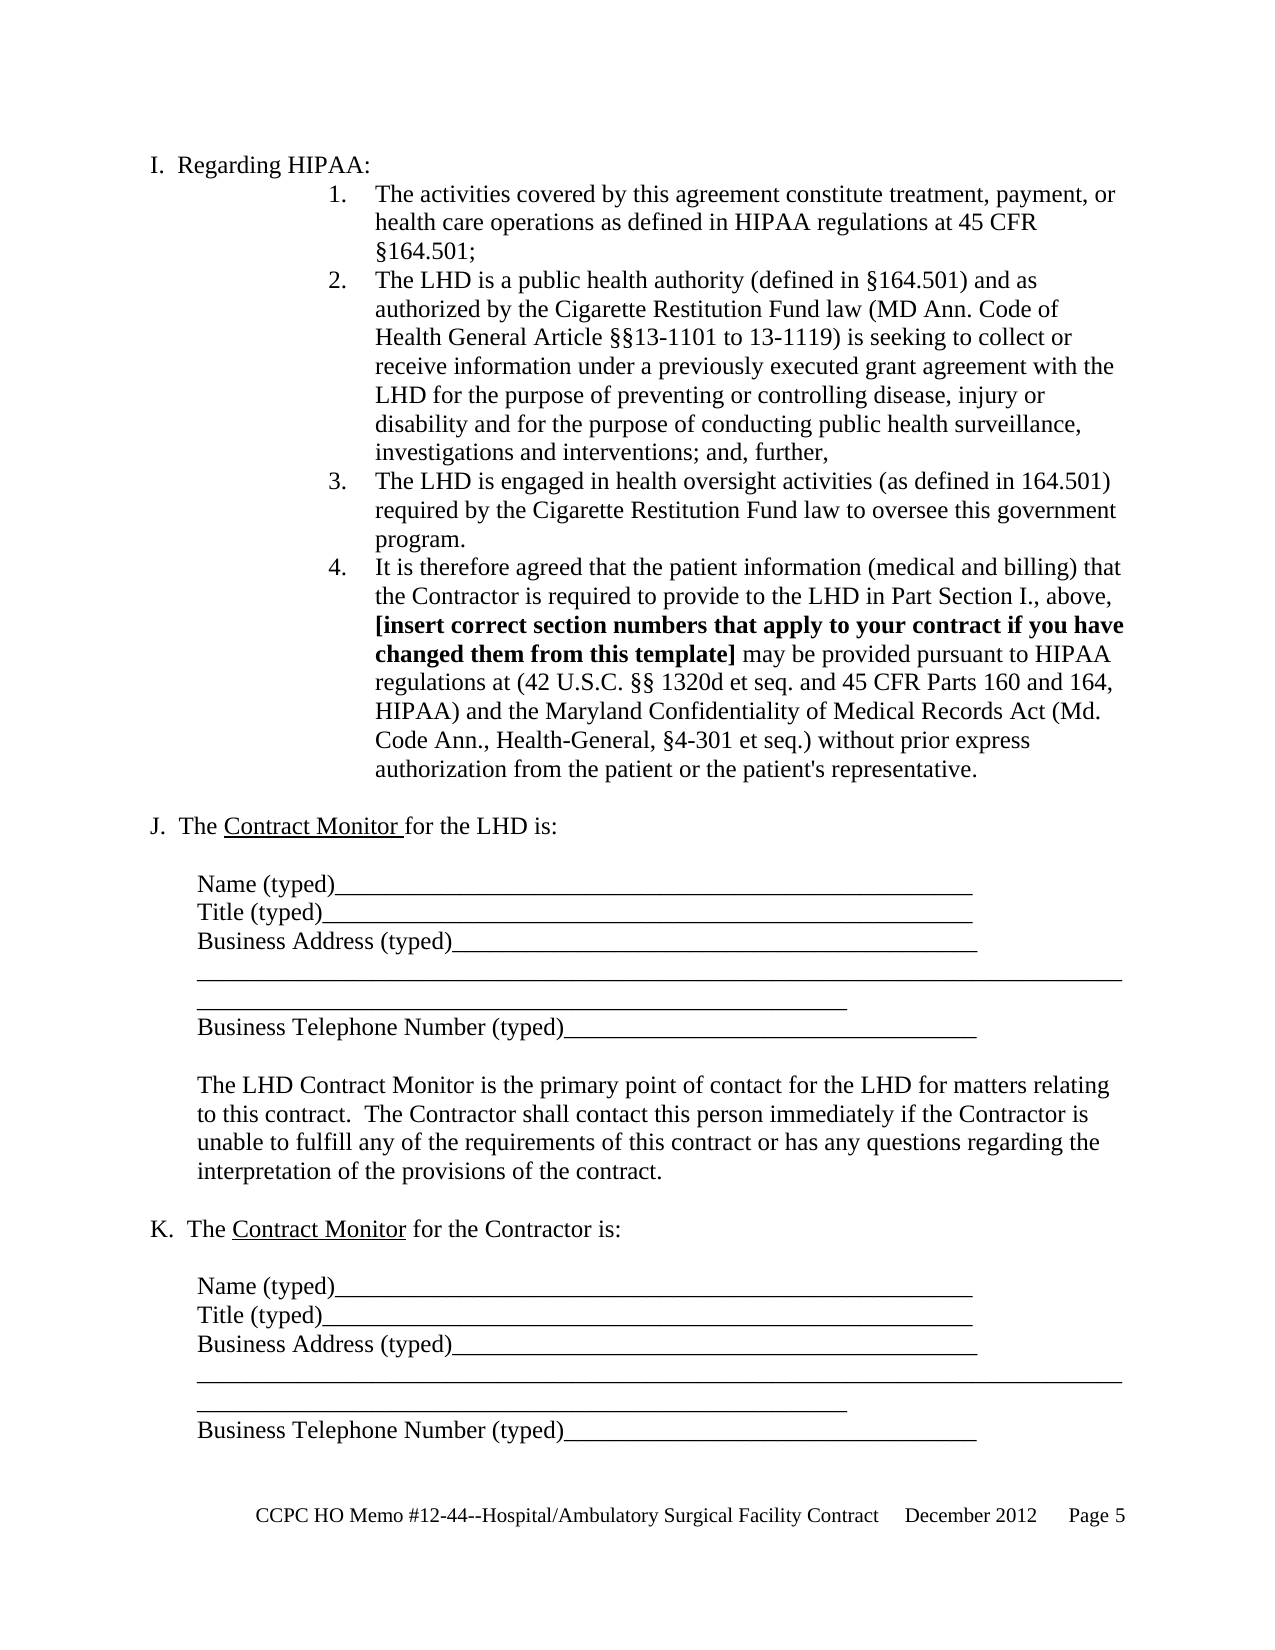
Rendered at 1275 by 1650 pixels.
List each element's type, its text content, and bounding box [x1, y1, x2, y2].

text Title (typed)____________________________________________________ [197, 897, 1125, 926]
list The activities covered by this agreement constitute treatment, payment, or health care operations as defined in HIPAA regulations at 45 CFR §164.501; [328, 179, 1125, 265]
list It is therefore agreed that the patient information (medical and billing) that the Contractor is required to provide to the LHD in Part Section I., above, [insert correct section numbers that apply to your contract if you have changed them from this template] may be provided pursuant to HIPAA regulations at (42 U.S.C. §§ 1320d et seq. and 45 CFR Parts 160 and 164, HIPAA) and the Maryland Confidentiality of Medical Records Act (Md. Code Ann., Health-General, §4-301 et seq.) without prior express authorization from the patient or the patient's representative. [328, 552, 1125, 782]
list The LHD is engaged in health oversight activities (as defined in 164.501) required by the Cigarette Restitution Fund law to oversee this government program. [328, 466, 1125, 552]
text The LHD Contract Monitor is the primary point of contact for the LHD for matters relating to this contract. The Contractor shall contact this person immediately if the Contractor is unable to fulfill any of the requirements of this contract or has any questions regarding the interpretation of the provisions of the contract. [197, 1070, 1125, 1185]
text I. Regarding HIPAA: [150, 150, 1125, 179]
text Business Telephone Number (typed)_________________________________ [197, 1012, 1125, 1041]
text Business Telephone Number (typed)_________________________________ [197, 1415, 1125, 1444]
text ______________________________________________________________________________________________________________________________ [197, 955, 1125, 1012]
text Business Address (typed)__________________________________________ [197, 1329, 1125, 1357]
list The LHD is a public health authority (defined in §164.501) and as authorized by the Cigarette Restitution Fund law (MD Ann. Code of Health General Article §§13-1101 to 13-1119) is seeking to collect or receive information under a previously executed grant agreement with the LHD for the purpose of preventing or controlling disease, injury or disability and for the purpose of conducting public health surveillance, investigations and interventions; and, further, [328, 265, 1125, 466]
text Title (typed)____________________________________________________ [197, 1300, 1125, 1329]
text Business Address (typed)__________________________________________ [197, 926, 1125, 955]
text J. The Contract Monitor for the LHD is: [150, 811, 1125, 840]
text K. The Contract Monitor for the Contractor is: [150, 1214, 1125, 1242]
text ______________________________________________________________________________________________________________________________ [197, 1357, 1125, 1415]
subtitle Name (typed)___________________________________________________ [197, 869, 1125, 897]
text Name (typed)___________________________________________________ [197, 1271, 1125, 1300]
